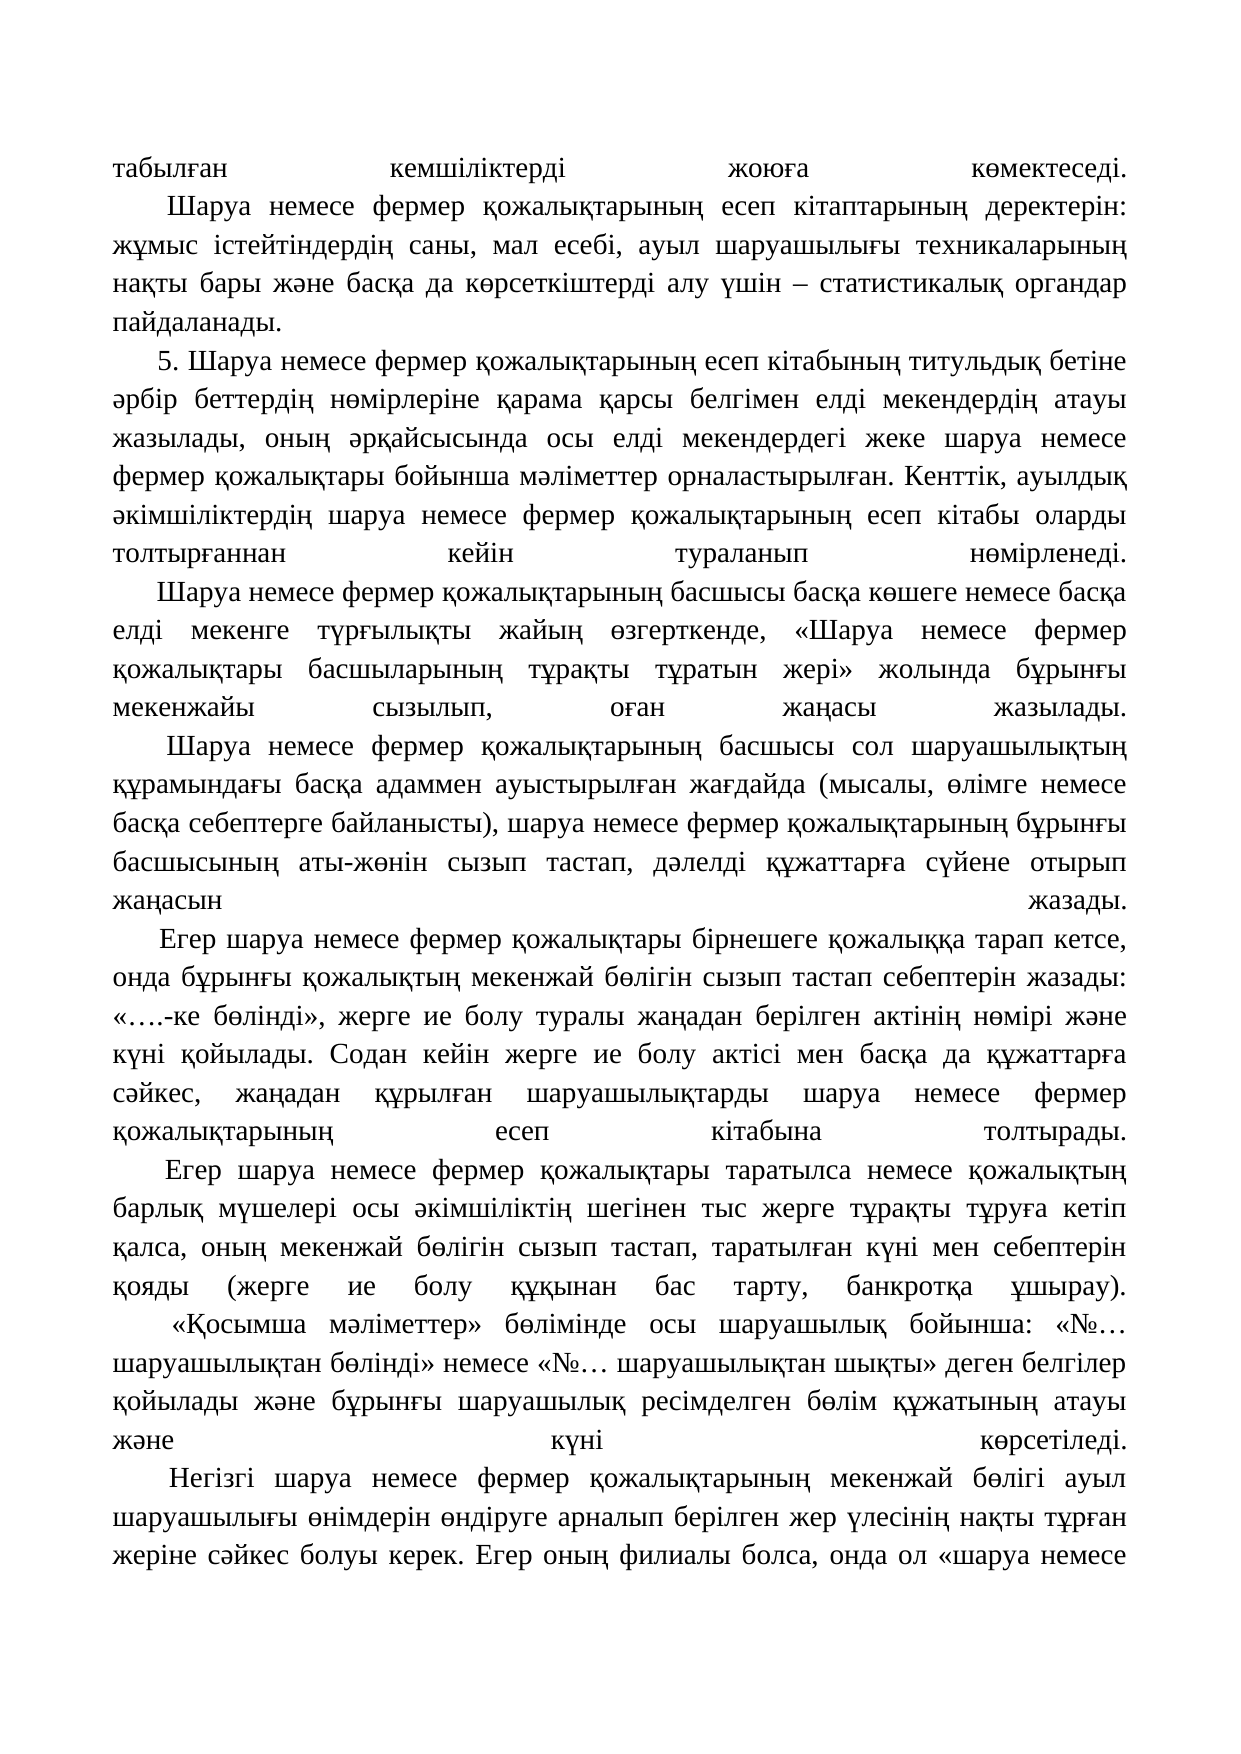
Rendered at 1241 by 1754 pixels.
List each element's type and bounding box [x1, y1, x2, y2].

text [112, 150, 1128, 1571]
